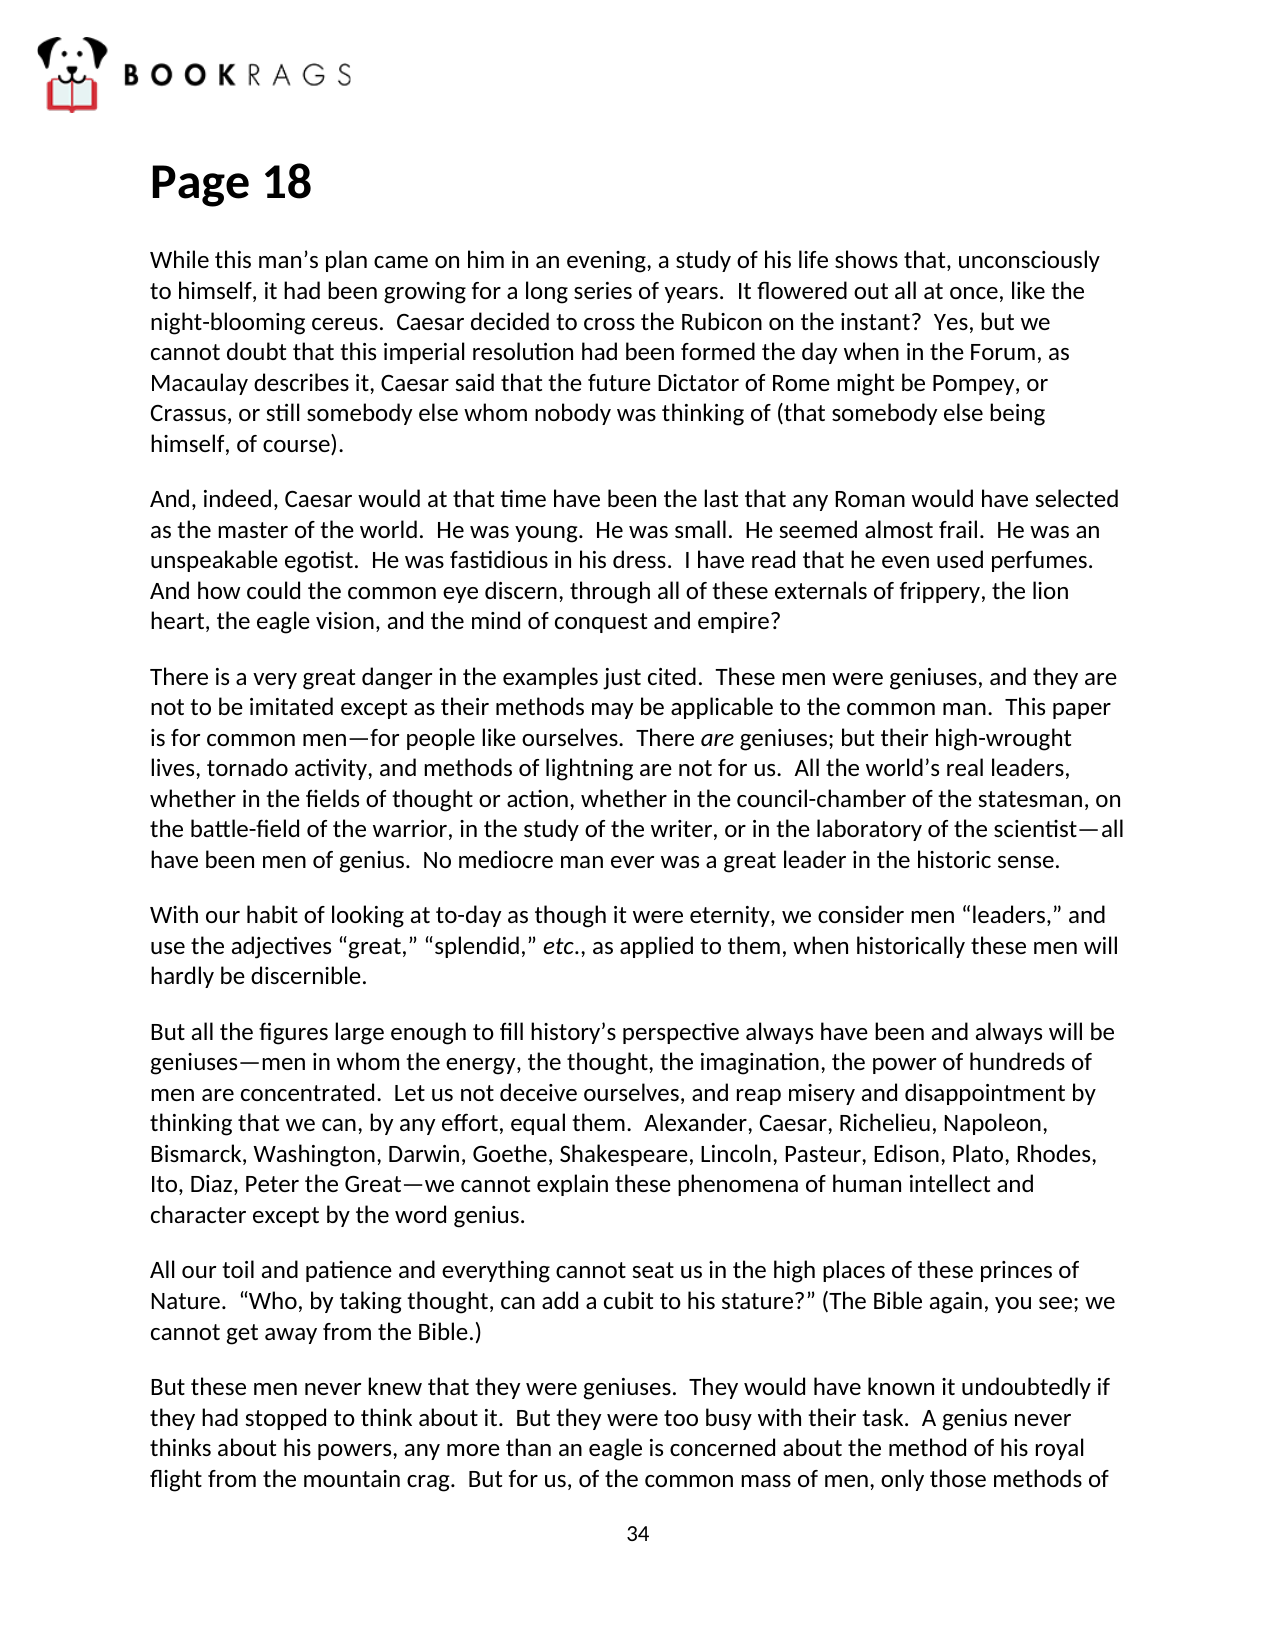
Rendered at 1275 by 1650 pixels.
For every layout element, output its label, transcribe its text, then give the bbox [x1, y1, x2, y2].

text While this man’s plan came on him in an evening, a study of his life shows that, unconsciously to himself, it had been growing for a long series of years. It flowered out all at once, like the night-blooming cereus. Caesar decided to cross the Rubicon on the instant? Yes, but we cannot doubt that this imperial resolution had been formed the day when in the Forum, as Macaulay describes it, Caesar said that the future Dictator of Rome might be Pompey, or Crassus, or still somebody else whom nobody was thinking of (that somebody else being himself, of course). [150, 244, 1125, 458]
picture [37, 37, 351, 113]
text But all the figures large enough to fill history’s perspective always have been and always will be geniuses—­men in whom the energy, the thought, the imagination, the power of hundreds of men are concentrated. Let us not deceive ourselves, and reap misery and disappointment by thinking that we can, by any effort, equal them. Alexander, Caesar, Richelieu, Napoleon, Bismarck, Washington, Darwin, Goethe, Shakespeare, Lincoln, Pasteur, Edison, Plato, Rhodes, Ito, Diaz, Peter the Great—­we cannot explain these phenomena of human intellect and character except by the word genius. [150, 1016, 1125, 1230]
text Page 18 [150, 150, 1125, 211]
text With our habit of looking at to-day as though it were eternity, we consider men “leaders,” and use the adjectives “great,” “splendid,” etc., as applied to them, when historically these men will hardly be discernible. [150, 899, 1125, 991]
text And, indeed, Caesar would at that time have been the last that any Roman would have selected as the master of the world. He was young. He was small. He seemed almost frail. He was an unspeakable egotist. He was fastidious in his dress. I have read that he even used perfumes. And how could the common eye discern, through all of these externals of frippery, the lion heart, the eagle vision, and the mind of conquest and empire? [150, 483, 1125, 636]
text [150, 1371, 1125, 1493]
text All our toil and patience and everything cannot seat us in the high places of these princes of Nature. “Who, by taking thought, can add a cubit to his stature?” (The Bible again, you see; we cannot get away from the Bible.) [150, 1255, 1125, 1346]
text There is a very great danger in the examples just cited. These men were geniuses, and they are not to be imitated except as their methods may be applicable to the common man. This paper is for common men—­for people like ourselves. There are geniuses; but their high-wrought lives, tornado activity, and methods of lightning are not for us. All the world’s real leaders, whether in the fields of thought or action, whether in the council-chamber of the statesman, on the battle-field of the warrior, in the study of the writer, or in the laboratory of the scientist—­all have been men of genius. No mediocre man ever was a great leader in the historic sense. [150, 661, 1125, 874]
